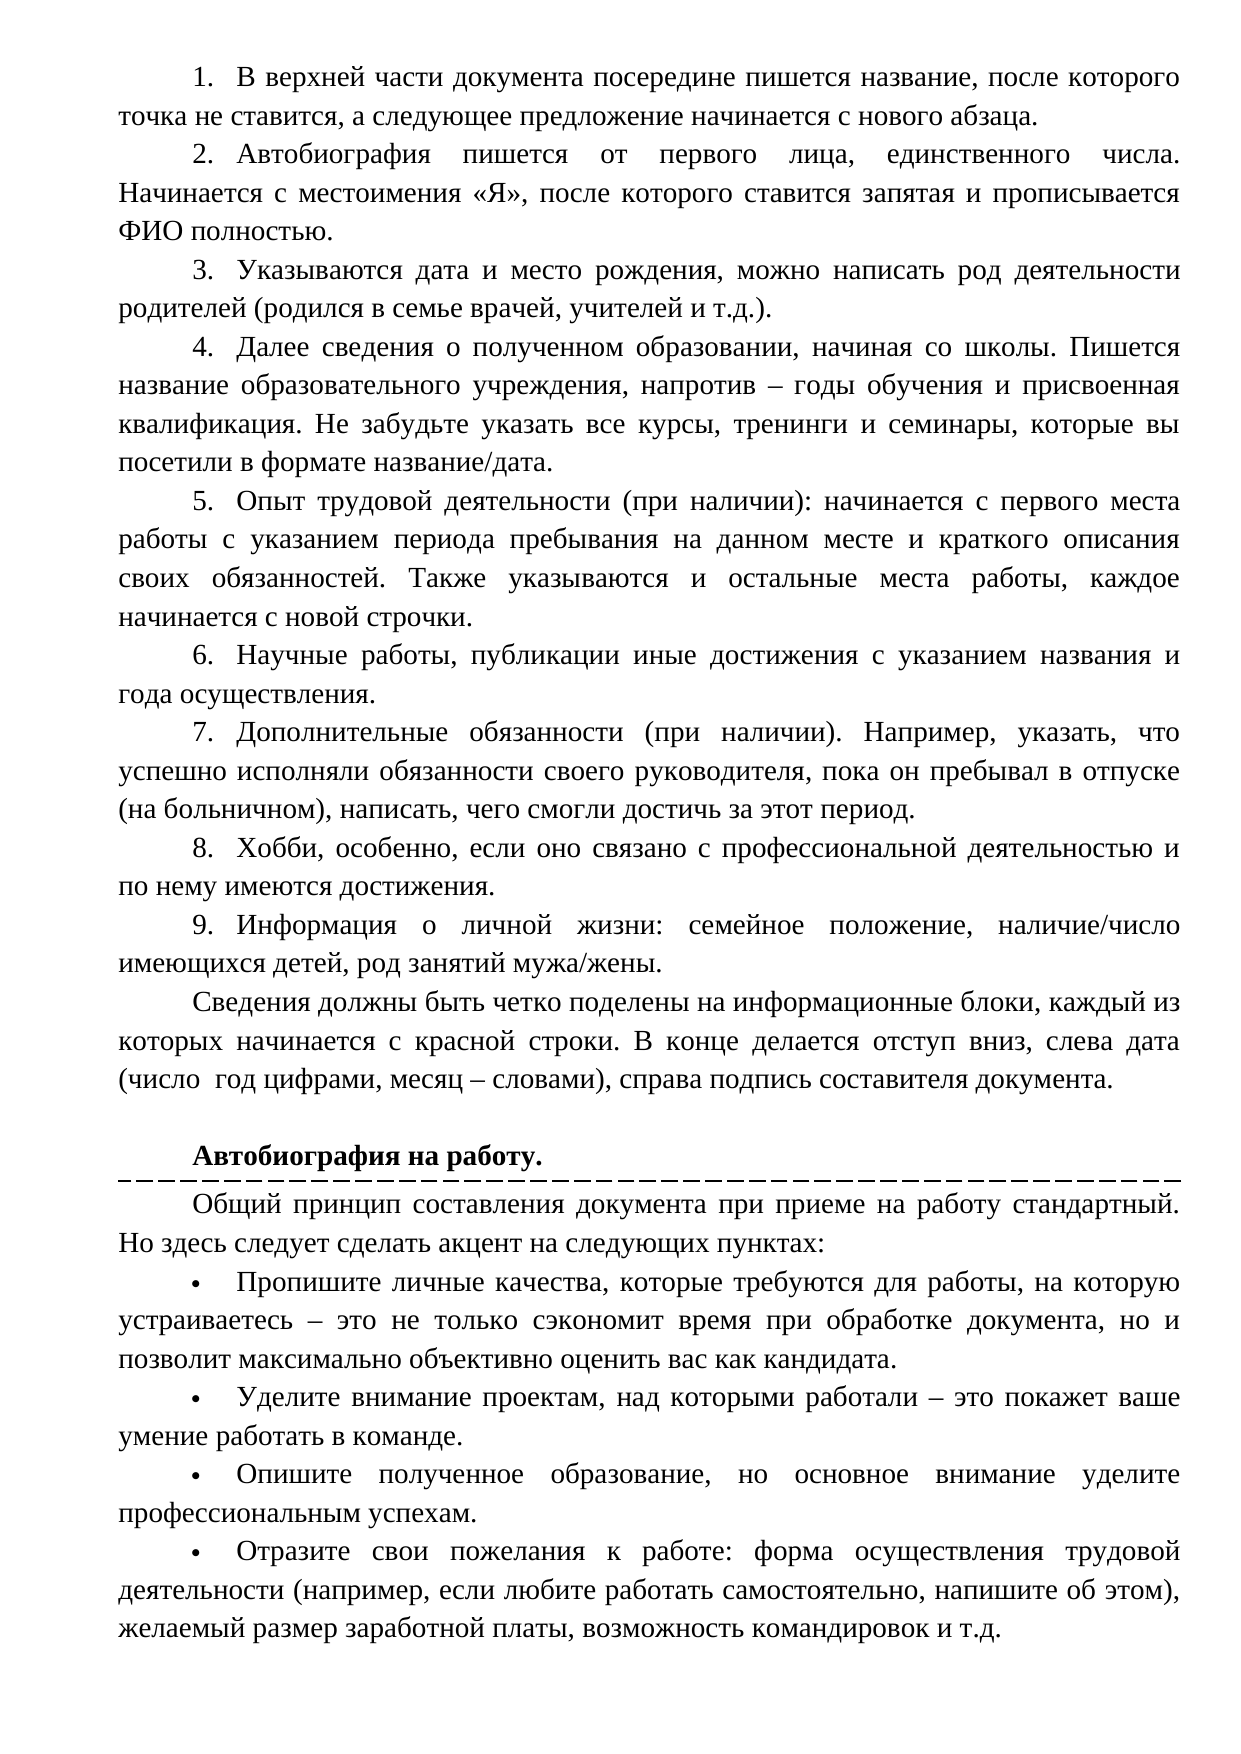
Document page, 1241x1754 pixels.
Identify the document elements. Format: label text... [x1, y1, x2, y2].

list Пропишите личные качества, которые требуются для работы, на которую устраиваетесь – это не только сэкономит время при обработке документа, но и позволит максимально объективно оценить вас как кандидата. [118, 1264, 1181, 1374]
list Дополнительные обязанности (при наличии). Например, указать, что успешно исполняли обязанности своего руководителя, пока он пребывал в отпуске (на больничном), написать, чего смогли достичь за этот период. [118, 714, 1181, 825]
list Опишите полученное образование, но основное внимание уделите профессиональным успехам. [118, 1456, 1181, 1528]
text Сведения должны быть четко поделены на информационные блоки, каждый из которых начинается с красной строки. В конце делается отступ вниз, слева дата (число год цифрами, месяц – словами), справа подпись составителя документа. [118, 984, 1181, 1095]
list Научные работы, публикации иные достижения с указанием названия и года осуществления. [118, 637, 1181, 709]
list Автобиография пишется от первого лица, единственного числа. Начинается с местоимения «Я», после которого ставится запятая и прописывается ФИО полностью. [118, 136, 1181, 247]
list Уделите внимание проектам, над которыми работали – это покажет ваше умение работать в команде. [118, 1379, 1181, 1451]
list Хобби, особенно, если оно связано с профессиональной деятельностью и по нему имеются достижения. [118, 830, 1181, 902]
list Опыт трудовой деятельности (при наличии): начинается с первого места работы с указанием периода пребывания на данном месте и краткого описания своих обязанностей. Также указываются и остальные места работы, каждое начинается с новой строчки. [118, 483, 1181, 632]
list Отразите свои пожелания к работе: форма осуществления трудовой деятельности (например, если любите работать самостоятельно, напишите об этом), желаемый размер заработной платы, возможность командировок и т.д. [118, 1533, 1181, 1644]
list Далее сведения о полученном образовании, начиная со школы. Пишется название образовательного учреждения, напротив – годы обучения и присвоенная квалификация. Не забудьте указать все курсы, тренинги и семинары, которые вы посетили в формате название/дата. [118, 329, 1181, 478]
list Указываются дата и место рождения, можно написать род деятельности родителей (родился в семье врачей, учителей и т.д.). [118, 252, 1181, 324]
subtitle Автобиография на работу. [118, 1138, 1181, 1182]
list Информация о личной жизни: семейное положение, наличие/число имеющихся детей, род занятий мужа/жены. [118, 907, 1181, 979]
list В верхней части документа посередине пишется название, после которого точка не ставится, а следующее предложение начинается с нового абзаца. [118, 59, 1181, 131]
text Общий принцип составления документа при приеме на работу стандартный. Но здесь следует сделать акцент на следующих пунктах: [118, 1187, 1181, 1259]
